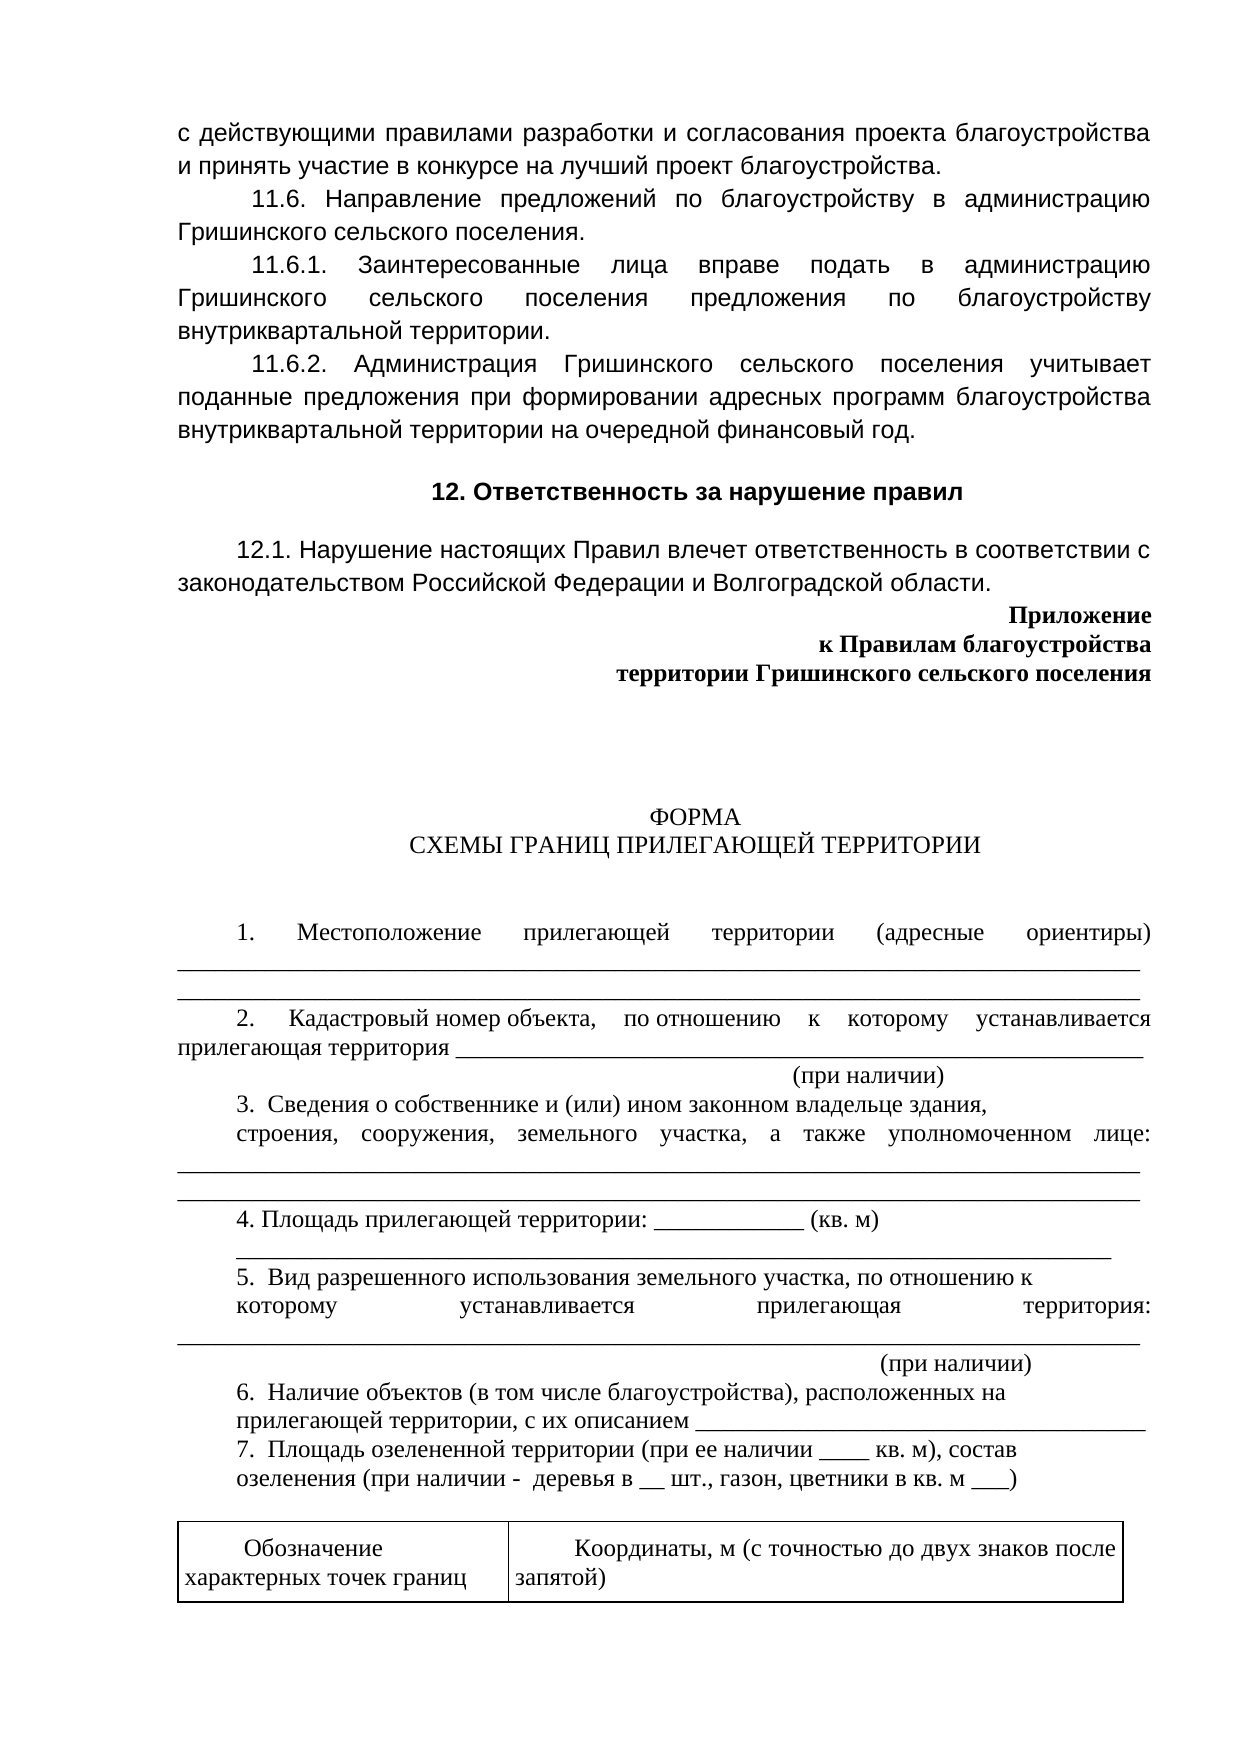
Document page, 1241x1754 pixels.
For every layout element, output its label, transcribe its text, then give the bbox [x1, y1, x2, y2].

table_header Обозначение характерных точек границ [179, 1522, 508, 1601]
text территории Гришинского сельского поселения [177, 658, 1152, 687]
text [177, 118, 1152, 180]
text 11.6. Направление предложений по благоустройству в администрацию Гришинского сельского поселения. [177, 184, 1152, 246]
text которому устанавливается прилегающая территория: _____________________________________________________________________________ [177, 1291, 1152, 1348]
text 1. Местоположение прилегающей территории (адресные ориентиры) __________________________________________________________________________________________________________________________________________________________ [177, 917, 1152, 1003]
text 6. Наличие объектов (в том числе благоустройства), расположенных на [177, 1377, 1152, 1406]
text 2. Кадастровый номер объекта, по отношению к которому устанавливается прилегающая территория _______________________________________________________ [177, 1003, 1152, 1061]
table_header Координаты, м (с точностью до двух знаков после запятой) [509, 1522, 1122, 1601]
text к Правилам благоустройства [177, 629, 1152, 658]
text 5. Вид разрешенного использования земельного участка, по отношению к [177, 1262, 1152, 1291]
text 12. Ответственность за нарушение правил [177, 477, 1152, 506]
text 11.6.1. Заинтересованные лица вправе подать в администрацию Гришинского сельского поселения предложения по благоустройству внутриквартальной территории. [177, 250, 1152, 345]
text (при наличии) [177, 1348, 1152, 1377]
text Приложение [177, 601, 1152, 629]
text озеленения (при наличии - деревья в __ шт., газон, цветники в кв. м ___) [177, 1463, 1152, 1492]
text ______________________________________________________________________ [177, 1233, 1152, 1262]
text (при наличии) [177, 1061, 1152, 1089]
text 3. Сведения о собственнике и (или) ином законном владельце здания, [177, 1089, 1152, 1118]
text СХЕМЫ ГРАНИЦ ПРИЛЕГАЮЩЕЙ ТЕРРИТОРИИ [177, 831, 1152, 859]
text ФОРМА [177, 802, 1152, 831]
text прилегающей территории, с их описанием ____________________________________ [177, 1406, 1152, 1434]
text 7. Площадь озелененной территории (при ее наличии ____ кв. м), состав [177, 1434, 1152, 1463]
text 12.1. Нарушение настоящих Правил влечет ответственность в соответствии с законодательством Российской Федерации и Волгоградской области. [177, 534, 1152, 596]
text 11.6.2. Администрация Гришинского сельского поселения учитывает поданные предложения при формировании адресных программ благоустройства внутриквартальной территории на очередной финансовый год. [177, 349, 1152, 444]
text 4. Площадь прилегающей территории: ____________ (кв. м) [177, 1204, 1152, 1233]
text строения, сооружения, земельного участка, а также уполномоченном лице: __________________________________________________________________________________________________________________________________________________________ [177, 1118, 1152, 1204]
